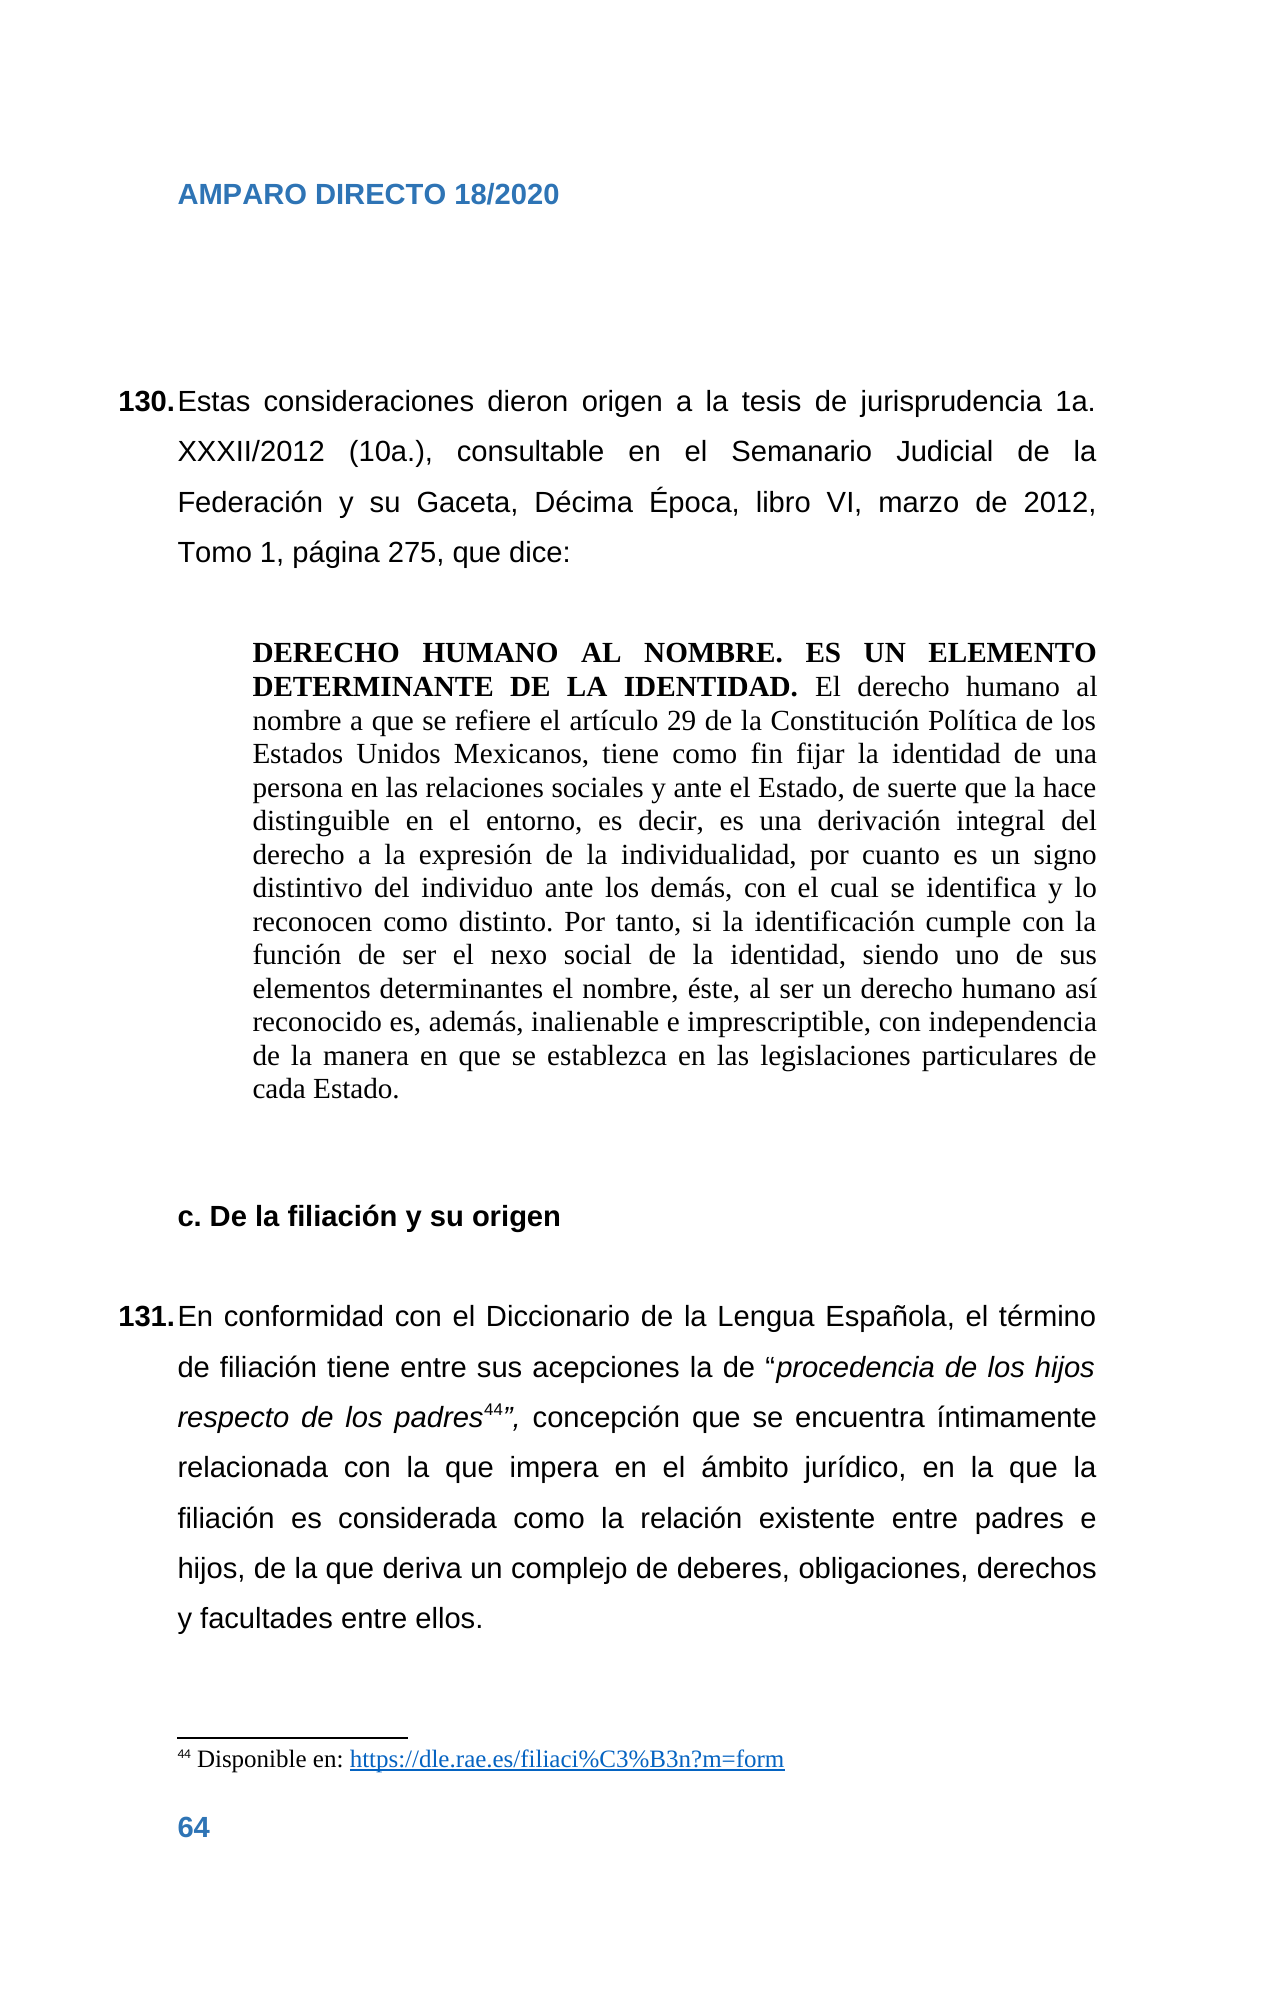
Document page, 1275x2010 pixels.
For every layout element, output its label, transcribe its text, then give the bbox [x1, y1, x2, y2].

list Estas consideraciones dieron origen a la tesis de jurisprudencia 1a. XXXII/2012 (10a.), consultable en el Semanario Judicial de la Federación y su Gaceta, Décima Época, libro VI, marzo de 2012, Tomo 1, página 275, que dice: [118, 384, 1098, 568]
list En conformidad con el Diccionario de la Lengua Española, el término de filiación tiene entre sus acepciones la de “procedencia de los hijos respecto de los padres”, concepción que se encuentra íntimamente relacionada con la que impera en el ámbito jurídico, en la que la filiación es considerada como la relación existente entre padres e hijos, de la que deriva un complejo de deberes, obligaciones, derechos y facultades entre ellos. [118, 1299, 1098, 1635]
text c. De la filiación y su origen [177, 1199, 1098, 1232]
list DERECHO HUMANO AL NOMBRE. ES UN ELEMENTO DETERMINANTE DE LA IDENTIDAD. El derecho humano al nombre a que se refiere el artículo 29 de la Constitución Política de los Estados Unidos Mexicanos, tiene como fin fijar la identidad de una persona en las relaciones sociales y ante el Estado, de suerte que la hace distinguible en el entorno, es decir, es una derivación integral del derecho a la expresión de la individualidad, por cuanto es un signo distintivo del individuo ante los demás, con el cual se identifica y lo reconocen como distinto. Por tanto, si la identificación cumple con la función de ser el nexo social de la identidad, siendo uno de sus elementos determinantes el nombre, éste, al ser un derecho humano así reconocido es, además, inalienable e imprescriptible, con independencia de la manera en que se establezca en las legislaciones particulares de cada Estado. [252, 636, 1098, 1105]
